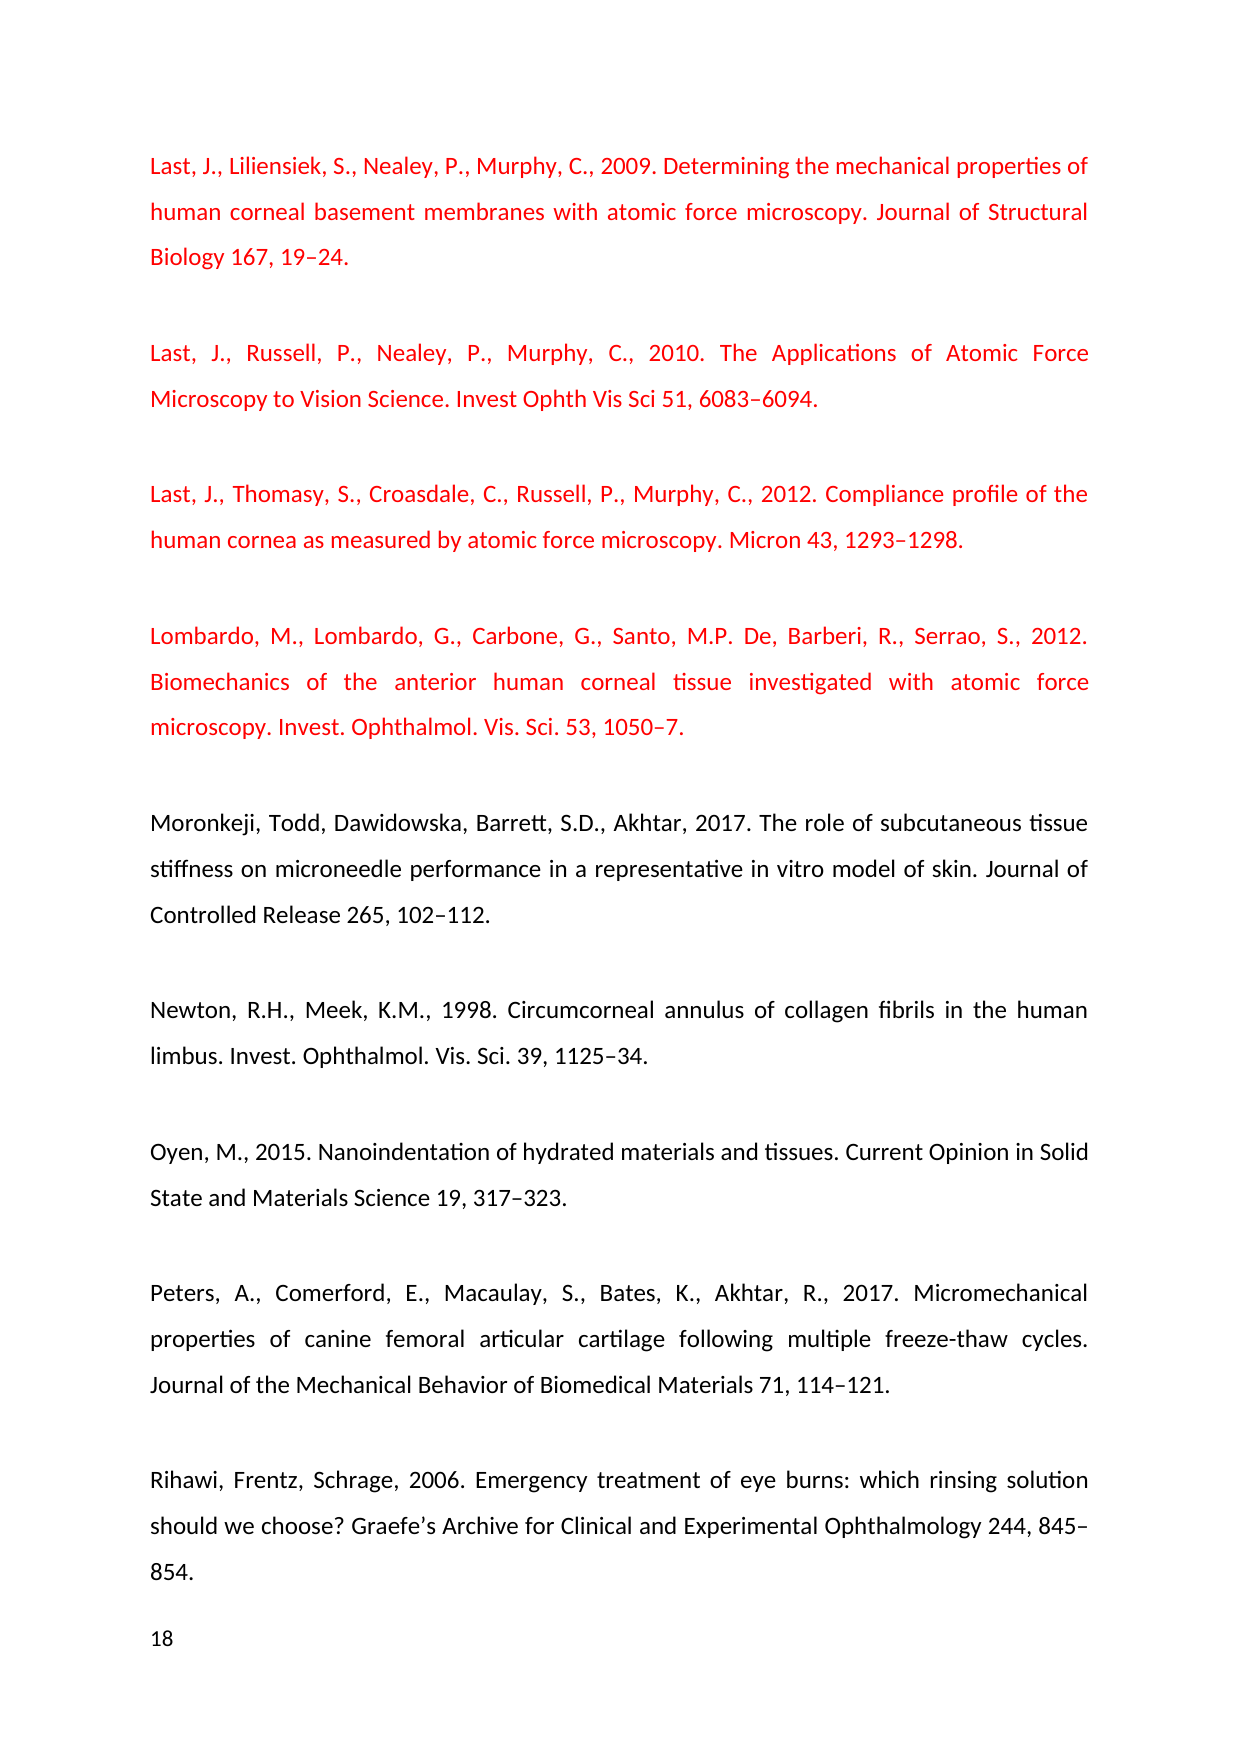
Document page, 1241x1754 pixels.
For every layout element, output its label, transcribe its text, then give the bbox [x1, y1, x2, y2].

text Newton, R.H., Meek, K.M., 1998. Circumcorneal annulus of collagen fibrils in the human limbus. Invest. Ophthalmol. Vis. Sci. 39, 1125–34. [150, 994, 1090, 1071]
text Rihawi, Frentz, Schrage, 2006. Emergency treatment of eye burns: which rinsing solution should we choose? Graefe’s Archive for Clinical and Experimental Ophthalmology 244, 845–854. [150, 1464, 1090, 1587]
text Last, J., Russell, P., Nealey, P., Murphy, C., 2010. The Applications of Atomic Force Microscopy to Vision Science. Invest Ophth Vis Sci 51, 6083–6094. [150, 337, 1090, 413]
text Lombardo, M., Lombardo, G., Carbone, G., Santo, M.P. De, Barberi, R., Serrao, S., 2012. Biomechanics of the anterior human corneal tissue investigated with atomic force microscopy. Invest. Ophthalmol. Vis. Sci. 53, 1050–7. [150, 620, 1090, 742]
text Peters, A., Comerford, E., Macaulay, S., Bates, K., Akhtar, R., 2017. Micromechanical properties of canine femoral articular cartilage following multiple freeze-thaw cycles. Journal of the Mechanical Behavior of Biomedical Materials 71, 114–121. [150, 1277, 1090, 1399]
text Last, J., Thomasy, S., Croasdale, C., Russell, P., Murphy, C., 2012. Compliance profile of the human cornea as measured by atomic force microscopy. Micron 43, 1293–1298. [150, 479, 1090, 555]
text Last, J., Liliensiek, S., Nealey, P., Murphy, C., 2009. Determining the mechanical properties of human corneal basement membranes with atomic force microscopy. Journal of Structural Biology 167, 19–24. [150, 150, 1090, 272]
text Moronkeji, Todd, Dawidowska, Barrett, S.D., Akhtar, 2017. The role of subcutaneous tissue stiffness on microneedle performance in a representative in vitro model of skin. Journal of Controlled Release 265, 102–112. [150, 807, 1090, 929]
text Oyen, M., 2015. Nanoindentation of hydrated materials and tissues. Current Opinion in Solid State and Materials Science 19, 317–323. [150, 1136, 1090, 1212]
